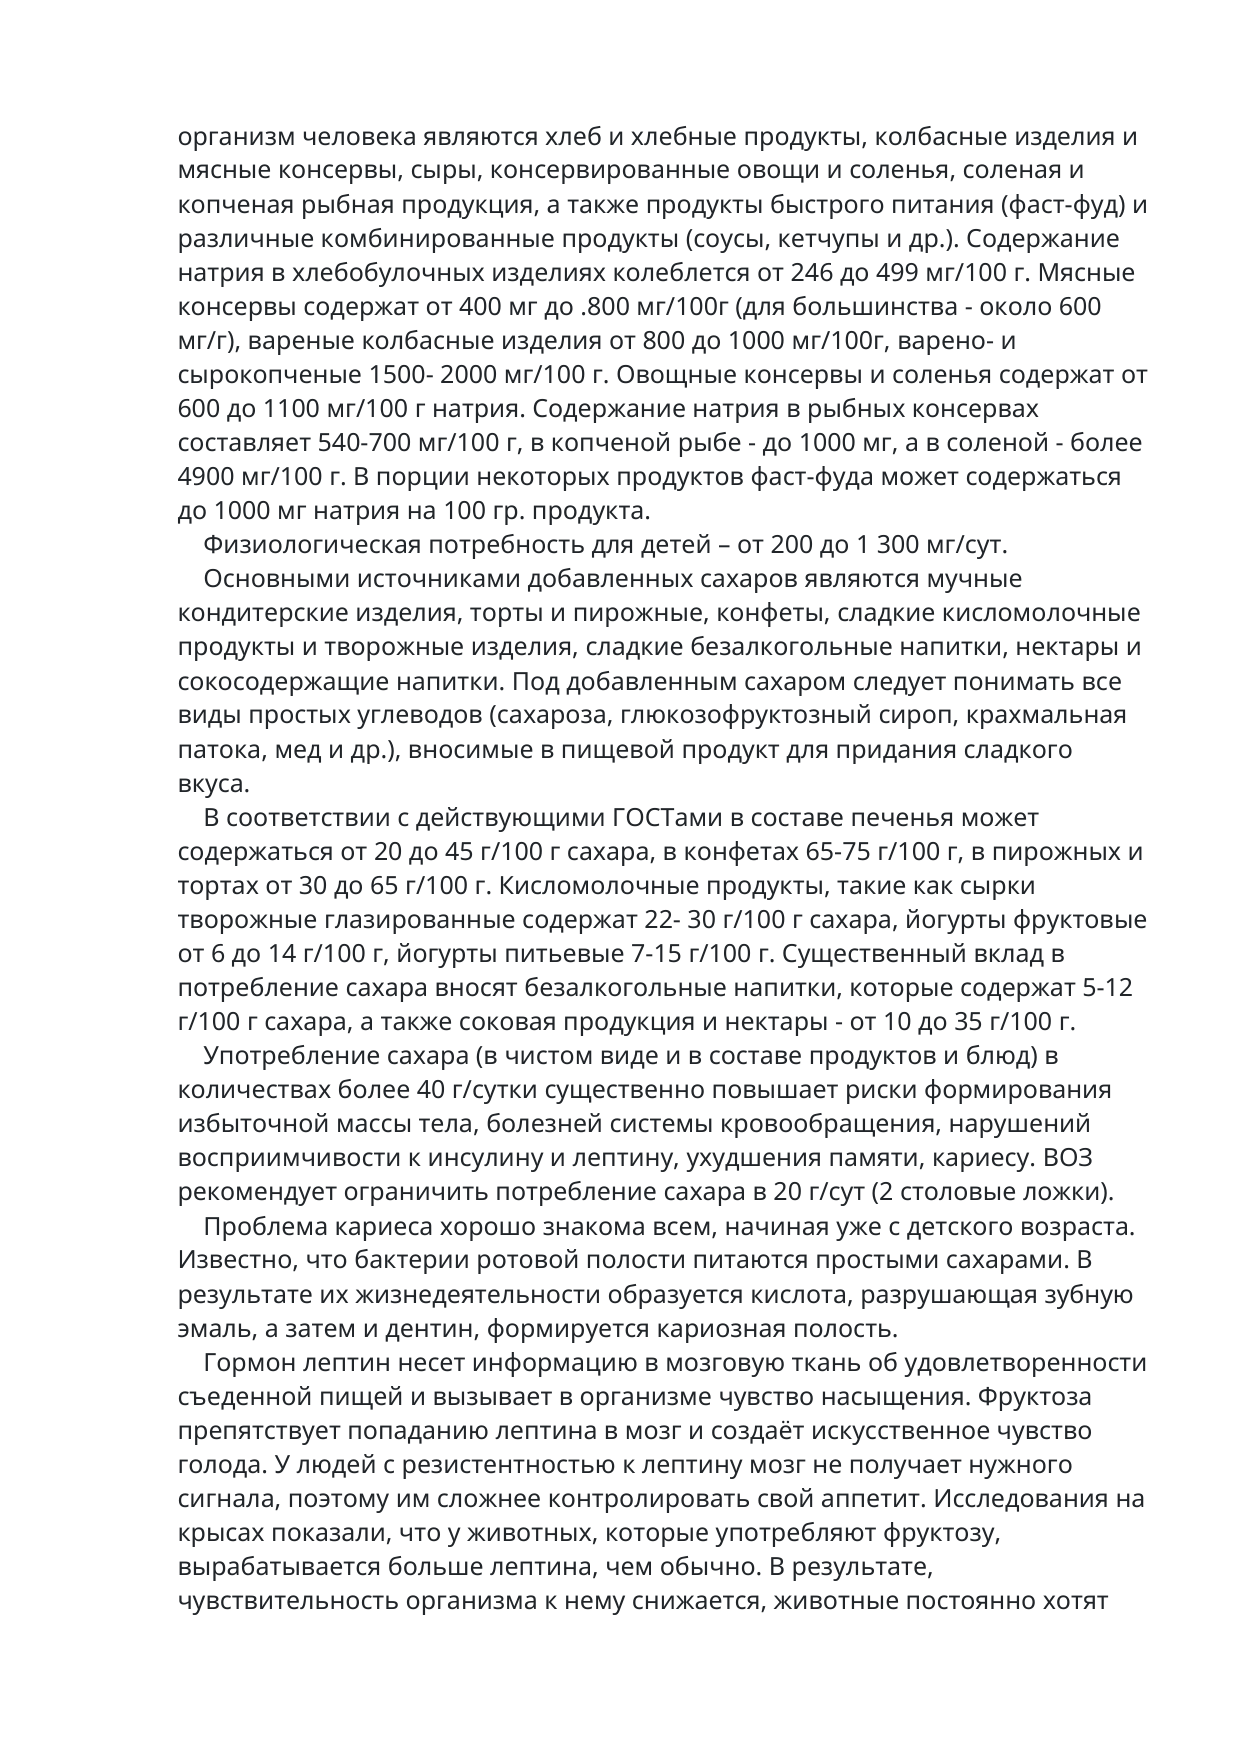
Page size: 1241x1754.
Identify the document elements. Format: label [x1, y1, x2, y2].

text [177, 118, 1152, 1617]
